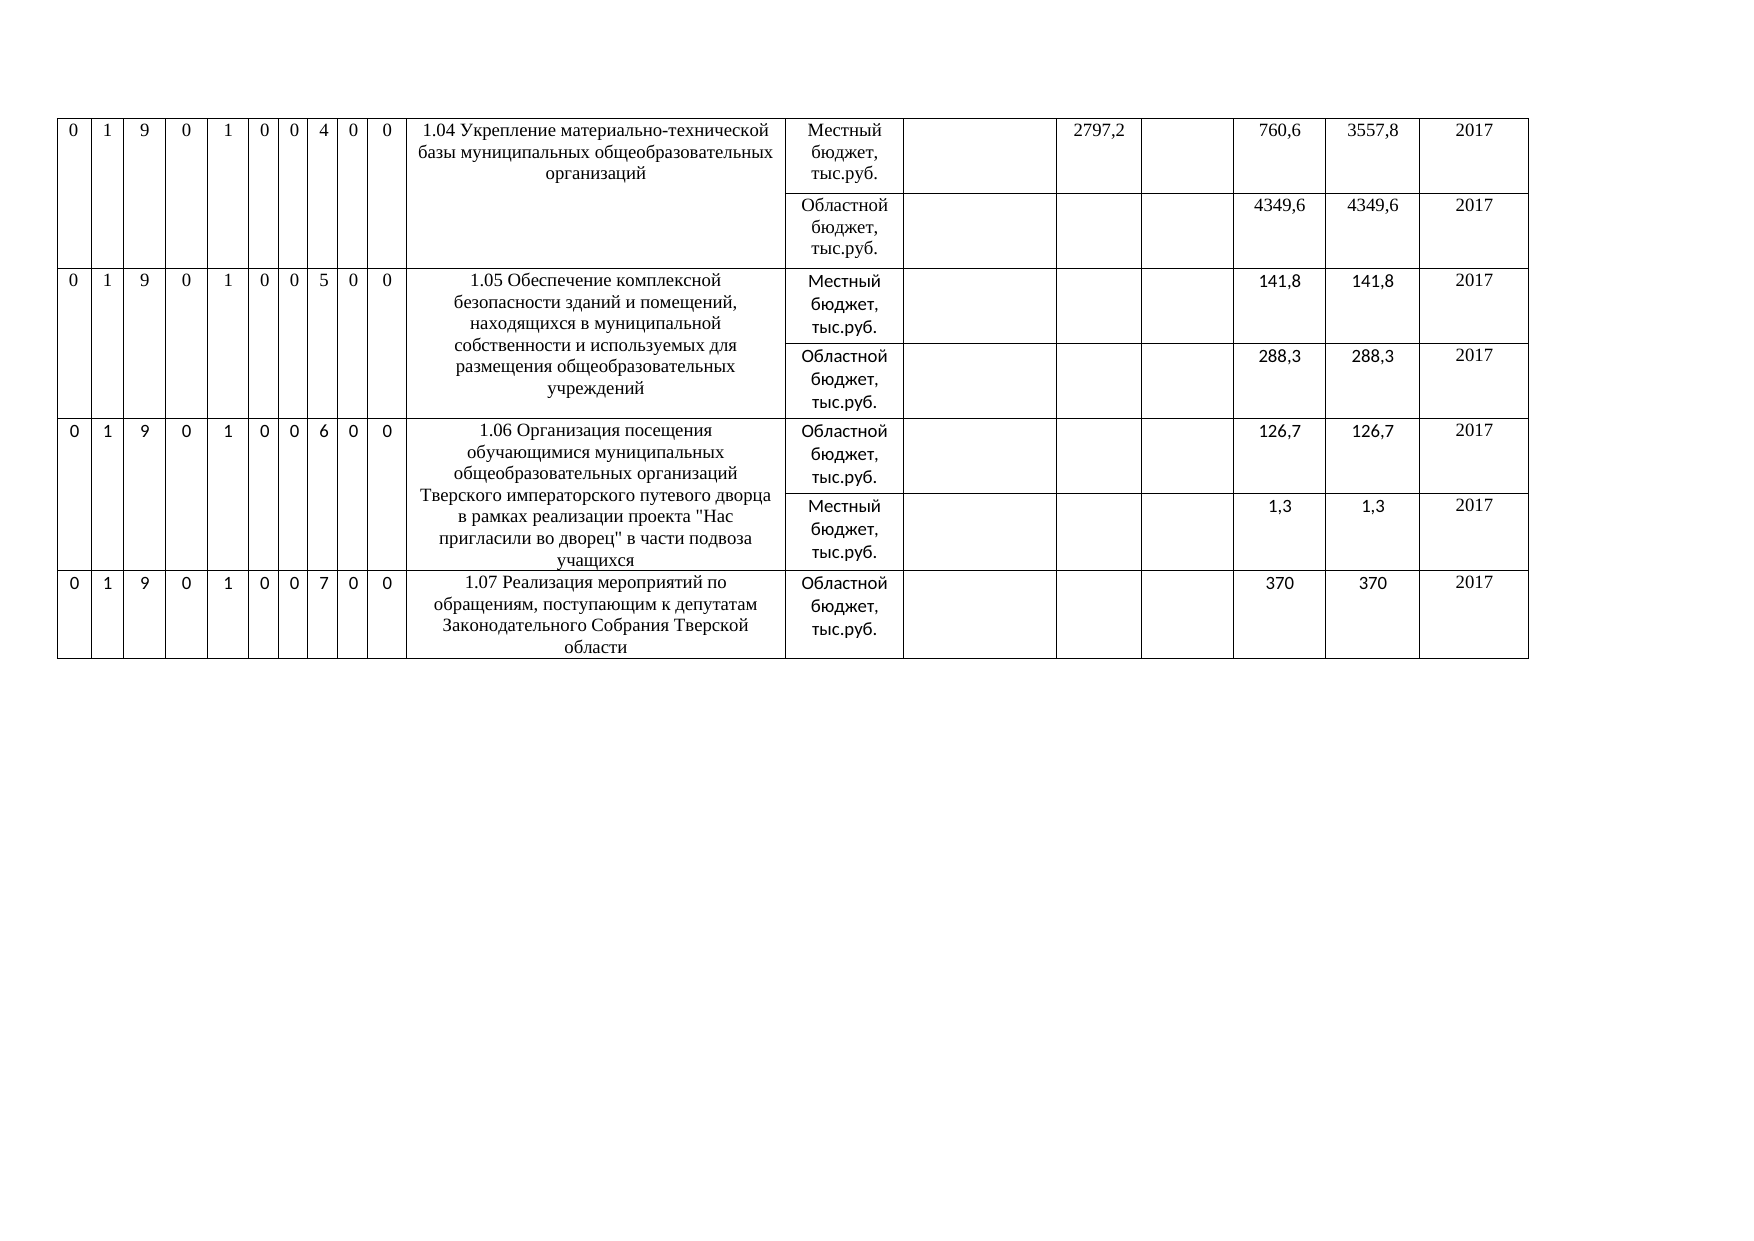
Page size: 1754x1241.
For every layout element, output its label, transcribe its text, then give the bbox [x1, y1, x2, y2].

table_cell 4349,6 [1326, 194, 1419, 268]
table_cell 0 [368, 269, 406, 418]
table_cell 9 [124, 419, 165, 570]
table_cell Местный бюджет, тыс.руб. [786, 119, 903, 193]
table_cell 0 [368, 571, 406, 657]
table_cell 4349,6 [1234, 194, 1325, 268]
table_cell 4 [308, 119, 337, 268]
table_cell 9 [124, 269, 165, 418]
table_cell 370 [1234, 571, 1325, 657]
table_cell 0 [58, 571, 91, 657]
table_cell [904, 194, 1056, 268]
table_cell 7 [308, 571, 337, 657]
table_cell 0 [338, 119, 367, 268]
table_cell 3557,8 [1326, 119, 1419, 193]
table_cell 0 [338, 571, 367, 657]
table_cell [904, 344, 1056, 418]
table_cell Областной бюджет, тыс.руб. [786, 419, 903, 493]
table_cell 1,3 [1326, 494, 1419, 570]
table_cell 288,3 [1326, 344, 1419, 418]
table_cell 0 [249, 269, 278, 418]
table_cell Местный бюджет, тыс.руб. [786, 494, 903, 570]
table_cell [1142, 419, 1233, 493]
table_cell [1057, 344, 1141, 418]
table_cell [1142, 194, 1233, 268]
table_cell 1 [92, 571, 123, 657]
table_cell [1142, 119, 1233, 193]
table_cell 0 [279, 571, 307, 657]
table_cell [1057, 269, 1141, 343]
table_cell 1 [208, 269, 248, 418]
table_cell 141,8 [1234, 269, 1325, 343]
table_cell 2017 [1420, 119, 1528, 193]
table_cell [1142, 571, 1233, 657]
table_cell 0 [368, 419, 406, 570]
table_cell 370 [1326, 571, 1419, 657]
table_cell 288,3 [1234, 344, 1325, 418]
table_cell 9 [124, 571, 165, 657]
table_cell 1 [92, 419, 123, 570]
table_cell 0 [279, 119, 307, 268]
table_cell Местный бюджет, тыс.руб. [786, 269, 903, 343]
table_cell [904, 571, 1056, 657]
table_cell 0 [249, 119, 278, 268]
table_cell 0 [368, 119, 406, 268]
table_cell 2017 [1420, 419, 1528, 493]
table_cell 2017 [1420, 571, 1528, 657]
table_cell 2017 [1420, 194, 1528, 268]
table_cell 1 [208, 419, 248, 570]
table_cell [904, 419, 1056, 493]
table_cell 1 [208, 119, 248, 268]
table_cell 1.04 Укрепление материально-технической базы муниципальных общеобразовательных организаций [407, 119, 785, 268]
table_cell [1057, 494, 1141, 570]
table_cell 141,8 [1326, 269, 1419, 343]
table_cell 0 [279, 419, 307, 570]
table_cell 126,7 [1326, 419, 1419, 493]
table_cell 2797,2 [1057, 119, 1141, 193]
table_cell 0 [166, 571, 207, 657]
table_cell 0 [166, 119, 207, 268]
table_cell 0 [279, 269, 307, 418]
table_cell [904, 494, 1056, 570]
table_cell 5 [308, 269, 337, 418]
table_cell 0 [249, 419, 278, 570]
table_cell 0 [58, 119, 91, 268]
table_cell 1 [92, 119, 123, 268]
table_cell Областной бюджет, тыс.руб. [786, 344, 903, 418]
table_cell 0 [58, 269, 91, 418]
table_cell 0 [338, 419, 367, 570]
table_cell [1057, 419, 1141, 493]
table_cell [1142, 269, 1233, 343]
table_cell 126,7 [1234, 419, 1325, 493]
table_cell [1057, 571, 1141, 657]
table_cell 0 [166, 419, 207, 570]
table_cell 9 [124, 119, 165, 268]
table_cell Областной бюджет, тыс.руб. [786, 194, 903, 268]
table_cell 0 [58, 419, 91, 570]
table_cell [904, 269, 1056, 343]
table_cell 1,3 [1234, 494, 1325, 570]
table_cell 1 [208, 571, 248, 657]
table_cell [1142, 494, 1233, 570]
table_cell 1.05 Обеспечение комплексной безопасности зданий и помещений, находящихся в муниципальной собственности и используемых для размещения общеобразовательных учреждений [407, 269, 785, 418]
table_cell Областной бюджет, тыс.руб. [786, 571, 903, 657]
table_cell 2017 [1420, 494, 1528, 570]
table_cell 0 [338, 269, 367, 418]
table_cell 760,6 [1234, 119, 1325, 193]
table_cell 1.07 Реализация мероприятий по обращениям, поступающим к депутатам Законодательного Собрания Тверской области [407, 571, 785, 657]
table_cell 2017 [1420, 344, 1528, 418]
table_cell [904, 119, 1056, 193]
table_cell 1 [92, 269, 123, 418]
table_cell 6 [308, 419, 337, 570]
table_cell [1142, 344, 1233, 418]
table_cell 0 [249, 571, 278, 657]
table_cell 1.06 Организация посещения обучающимися муниципальных общеобразовательных организаций Тверского императорского путевого дворца в рамках реализации проекта "Нас пригласили во дворец" в части подвоза учащихся [407, 419, 785, 570]
table_cell 0 [166, 269, 207, 418]
table_cell [1057, 194, 1141, 268]
table_cell 2017 [1420, 269, 1528, 343]
